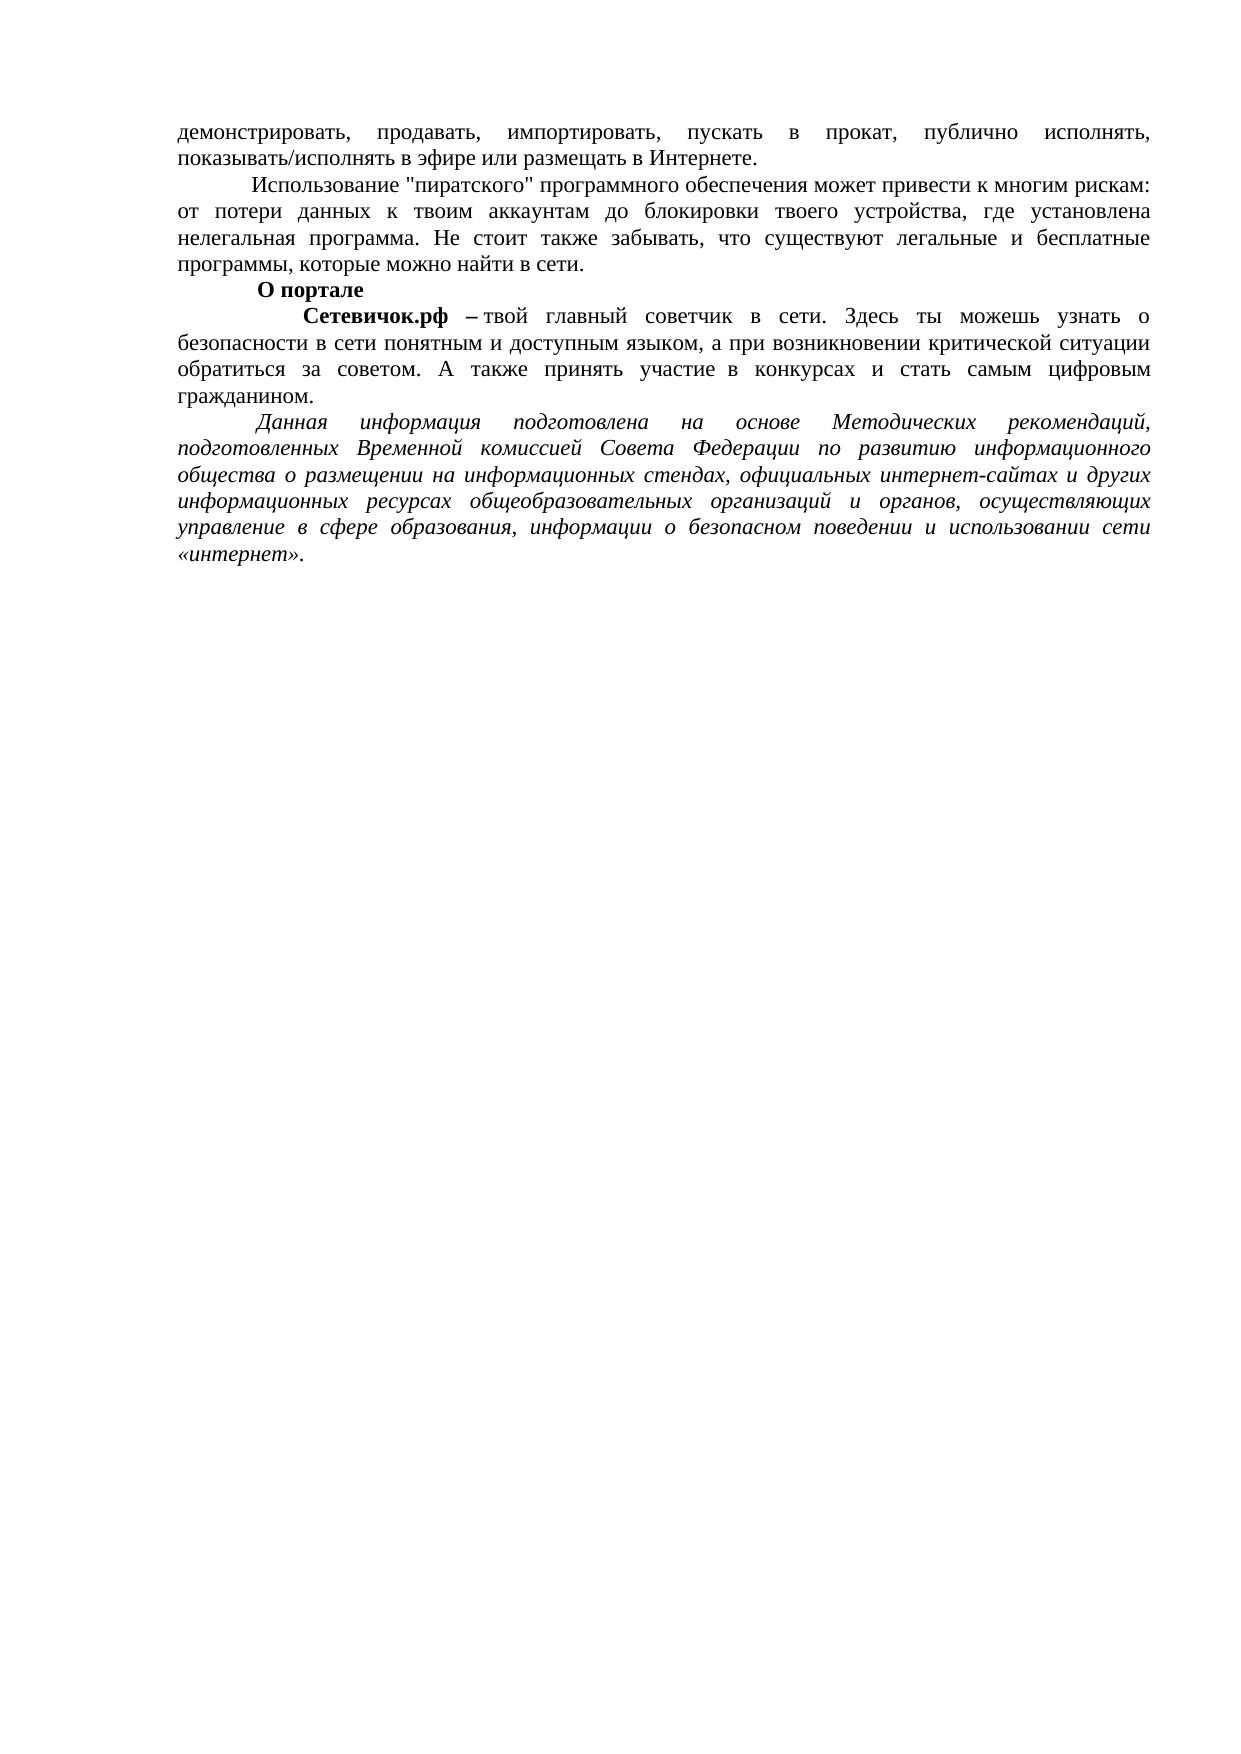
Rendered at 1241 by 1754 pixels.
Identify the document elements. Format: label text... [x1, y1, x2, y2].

text О портале [177, 276, 1152, 303]
text Данная информация подготовлена на основе Методических рекомендаций, подготовленных Временной комиссией Совета Федерации по развитию информационного общества о размещении на информационных стендах, официальных интернет-сайтах и других информационных ресурсах общеобразовательных организаций и органов, осуществляющих управление в сфере образования, информации о безопасном поведении и использовании сети «интернет». [177, 408, 1152, 566]
text Использование "пиратского" программного обеспечения может привести к многим рискам: от потери данных к твоим аккаунтам до блокировки твоего устройства, где установлена нелегальная программа. Не стоит также забывать, что существуют легальные и бесплатные программы, которые можно найти в сети. [177, 171, 1152, 276]
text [177, 118, 1152, 171]
text Сетевичок.рф – твой главный советчик в сети. Здесь ты можешь узнать о безопасности в сети понятным и доступным языком, а при возникновении критической ситуации обратиться за советом. А также принять участие в конкурсах и стать самым цифровым гражданином. [177, 303, 1152, 408]
